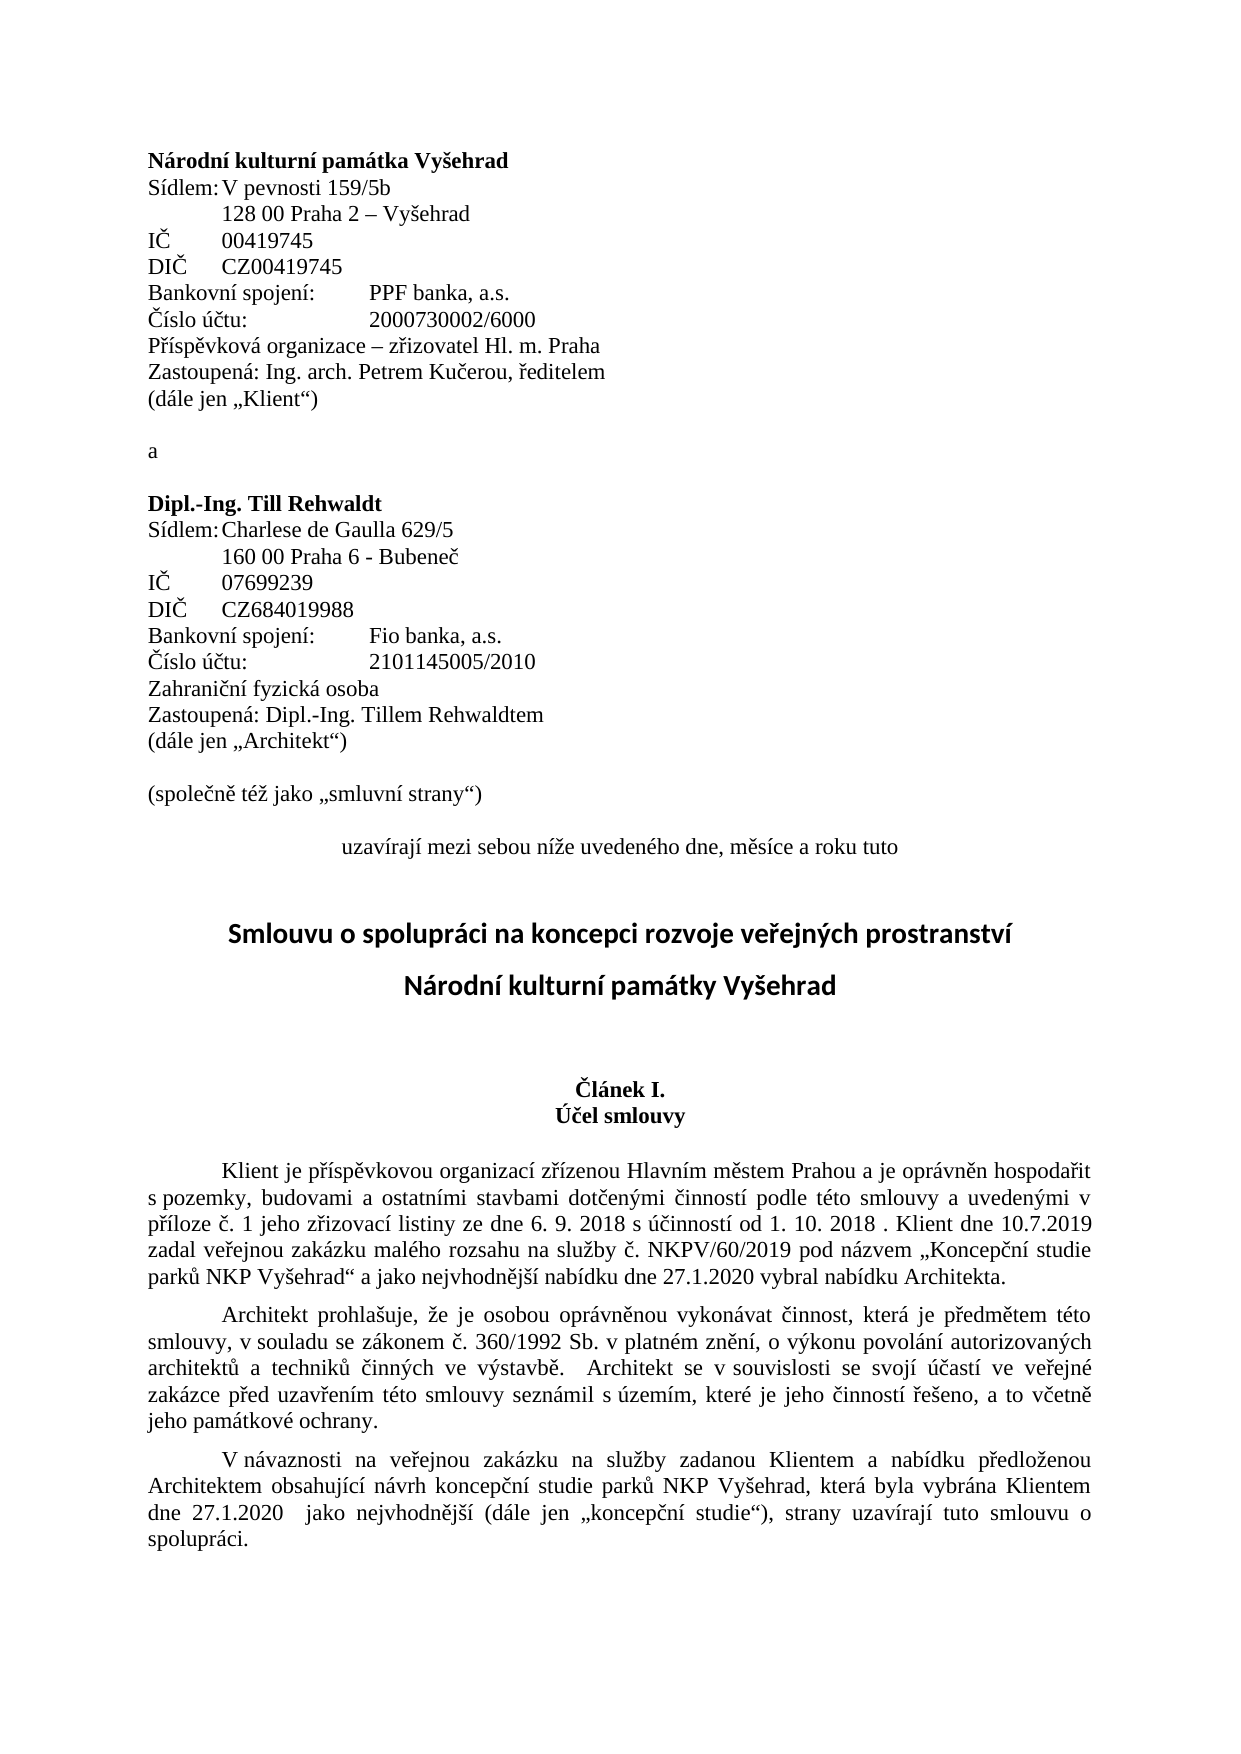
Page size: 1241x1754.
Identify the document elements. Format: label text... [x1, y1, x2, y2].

text Článek I. [148, 1076, 1093, 1102]
text (společně též jako „smluvní strany“) [148, 780, 1093, 806]
text Číslo účtu: 2000730002/6000 [148, 306, 1093, 332]
text DIČ CZ684019988 [148, 596, 1093, 622]
text 128 00 Praha 2 – Vyšehrad [148, 200, 1093, 227]
text Sídlem: Charlese de Gaulla 629/5 [148, 517, 1093, 543]
text Bankovní spojení: Fio banka, a.s. [148, 622, 1093, 648]
text Příspěvková organizace – zřizovatel Hl. m. Praha [148, 332, 1093, 358]
text a [148, 437, 1093, 464]
text V návaznosti na veřejnou zakázku na služby zadanou Klientem a nabídku předloženou Architektem obsahující návrh koncepční studie parků NKP Vyšehrad, která byla vybrána Klientem dne 27.1.2020 jako nejvhodnější (dále jen „koncepční studie“), strany uzavírají tuto smlouvu o spolupráci. [148, 1446, 1093, 1551]
text 160 00 Praha 6 - Bubeneč [221, 543, 1093, 569]
text (dále jen „Klient“) [148, 385, 1093, 411]
text (dále jen „Architekt“) [148, 727, 1093, 754]
text Klient je příspěvkovou organizací zřízenou Hlavním městem Prahou a je oprávněn hospodařit s pozemky, budovami a ostatními stavbami dotčenými činností podle této smlouvy a uvedenými v příloze č. 1 jeho zřizovací listiny ze dne 6. 9. 2018 s účinností od 1. 10. 2018 . Klient dne 10.7.2019 zadal veřejnou zakázku malého rozsahu na služby č. NKPV/60/2019 pod názvem „Koncepční studie parků NKP Vyšehrad“ a jako nejvhodnější nabídku dne 27.1.2020 vybral nabídku Architekta. [148, 1157, 1093, 1289]
text Sídlem: V pevnosti 159/5b [148, 174, 1093, 200]
text Zastoupená: Ing. arch. Petrem Kučerou, ředitelem [148, 358, 1093, 385]
text Architekt prohlašuje, že je osobou oprávněnou vykonávat činnost, která je předmětem této smlouvy, v souladu se zákonem č. 360/1992 Sb. v platném znění, o výkonu povolání autorizovaných architektů a techniků činných ve výstavbě. Architekt se v souvislosti se svojí účastí ve veřejné zakázce před uzavřením této smlouvy seznámil s územím, které je jeho činností řešeno, a to včetně jeho památkové ochrany. [148, 1302, 1093, 1433]
text Účel smlouvy [148, 1102, 1093, 1128]
text Zastoupená: Dipl.-Ing. Tillem Rehwaldtem [148, 701, 1093, 727]
text Dipl.-Ing. Till Rehwaldt [148, 490, 1093, 517]
text DIČ CZ00419745 [148, 253, 1093, 279]
text Smlouvu o spolupráci na koncepci rozvoje veřejných prostranství [148, 915, 1093, 951]
text Národní kulturní památky Vyšehrad [148, 967, 1093, 1003]
text Číslo účtu: 2101145005/2010 [148, 648, 1093, 675]
text Zahraniční fyzická osoba [148, 675, 1093, 701]
text Národní kulturní památka Vyšehrad [148, 148, 1093, 174]
text IČ 07699239 [148, 569, 1093, 596]
text uzavírají mezi sebou níže uvedeného dne, měsíce a roku tuto [148, 833, 1093, 859]
text IČ 00419745 [148, 227, 1093, 253]
text Bankovní spojení: PPF banka, a.s. [148, 279, 1093, 306]
